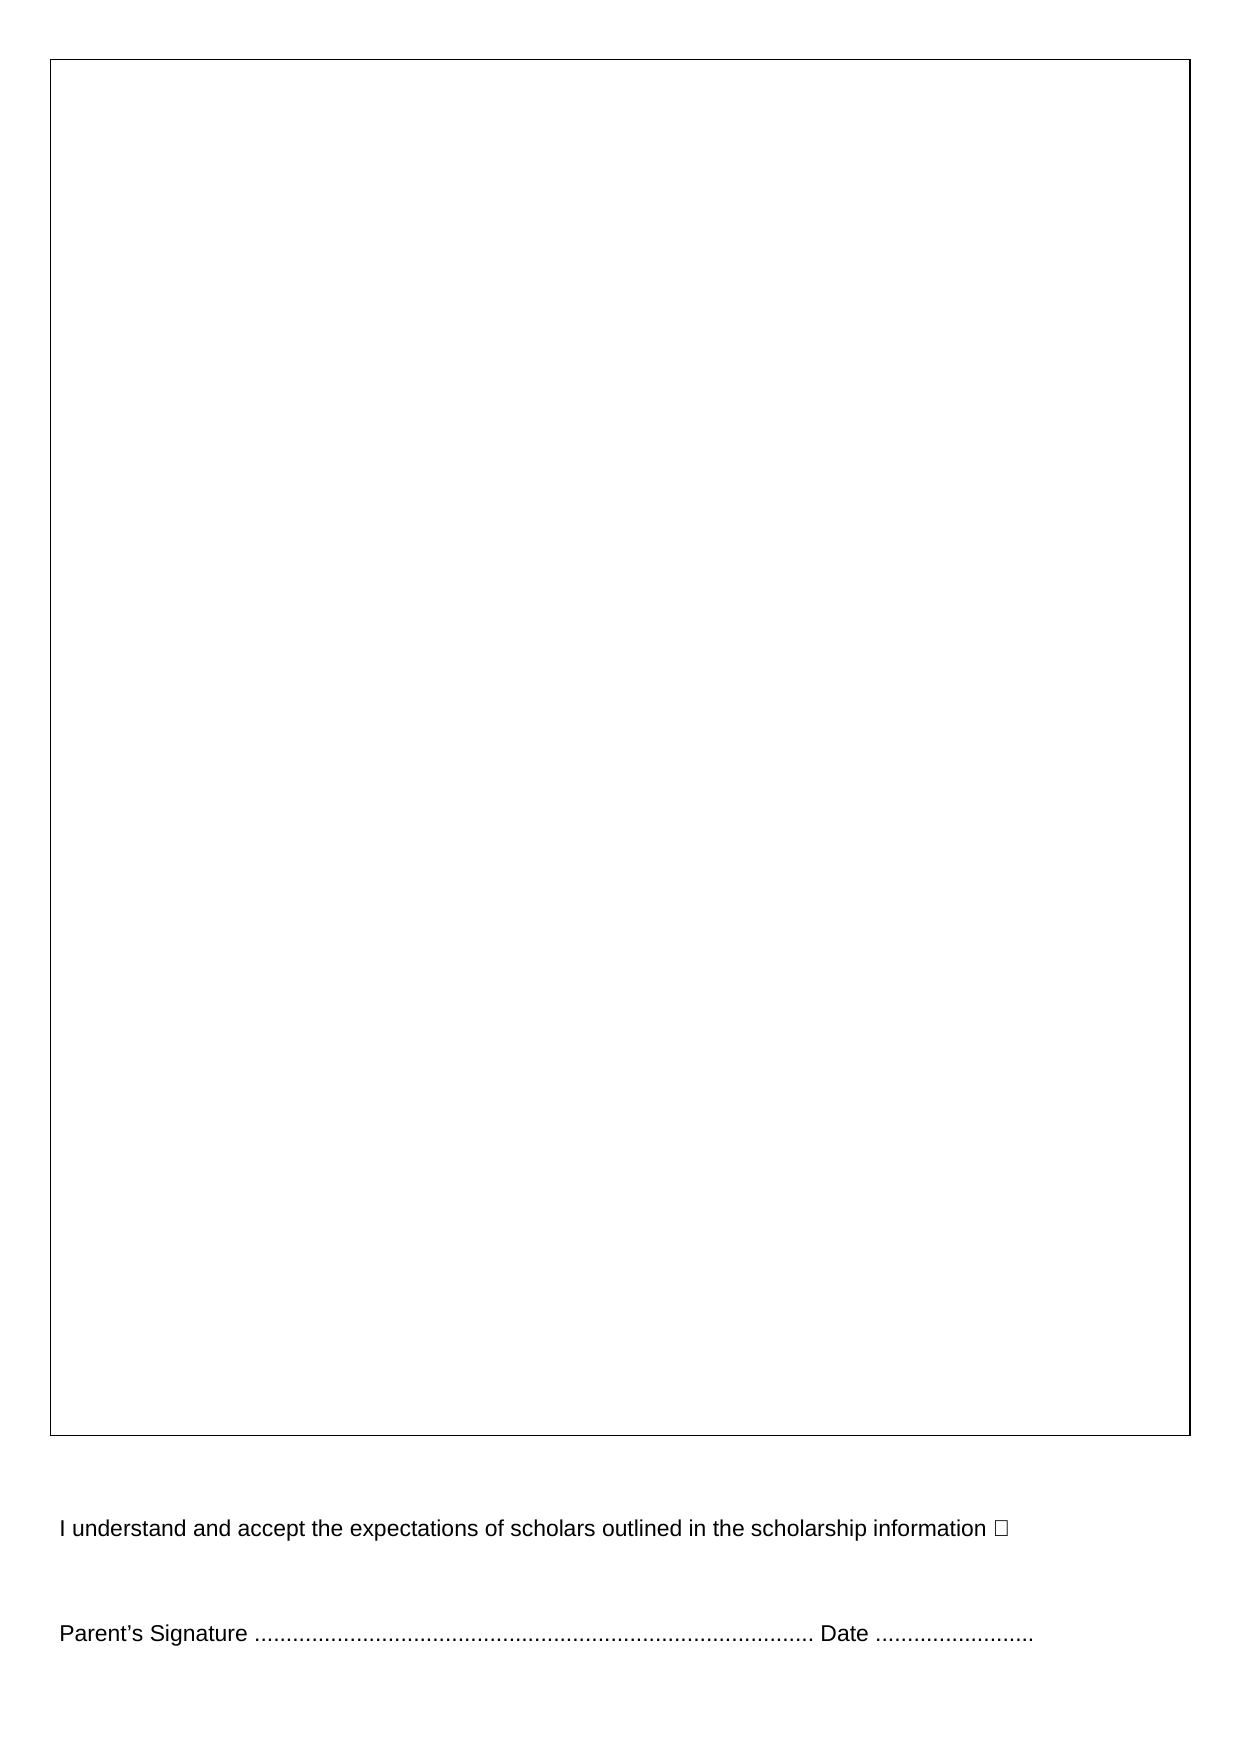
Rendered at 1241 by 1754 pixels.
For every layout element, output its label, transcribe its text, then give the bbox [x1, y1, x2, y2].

text I understand and accept the expectations of scholars outlined in the scholarship information  [59, 1515, 1181, 1541]
text Parent’s Signature ........................................................................................ Date ......................... [59, 1620, 1181, 1647]
